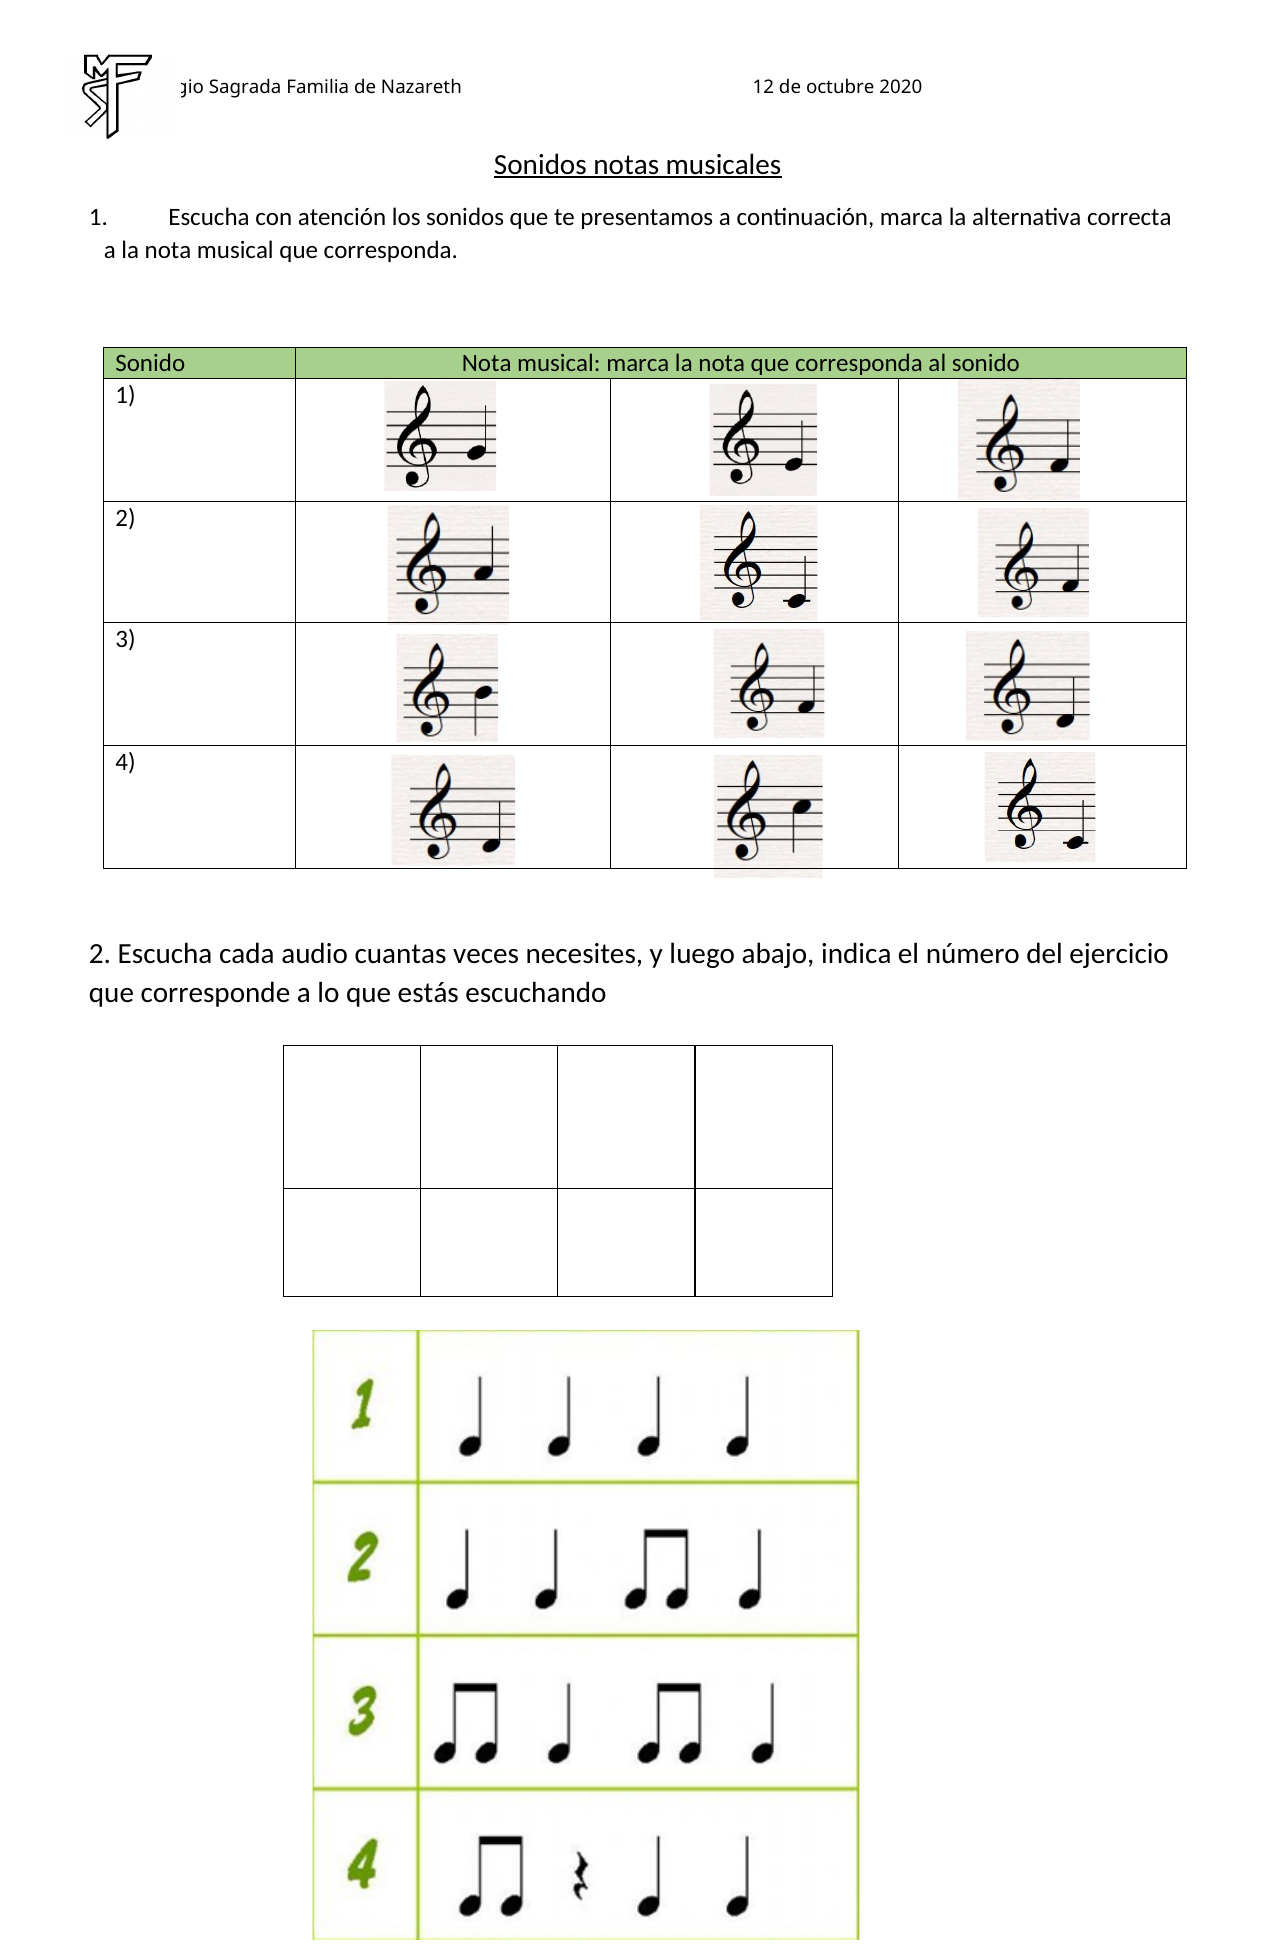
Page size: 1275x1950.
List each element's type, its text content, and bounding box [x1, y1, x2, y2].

table_header [696, 1046, 832, 1188]
table_cell [696, 1189, 832, 1296]
table_cell [611, 502, 898, 622]
text 2. Escucha cada audio cuantas veces necesites, y luego abajo, indica el número del ejercicio que corresponde a lo que estás escuchando [89, 869, 1186, 1009]
table_header [421, 1046, 557, 1188]
table_cell [899, 623, 1186, 745]
table_cell [611, 623, 898, 745]
picture [312, 1330, 860, 1940]
table_header [284, 1046, 420, 1188]
list Escucha con atención los sonidos que te presentamos a continuación, marca la alternativa correcta a la nota musical que corresponda. [89, 201, 1186, 328]
table_cell 4) [104, 746, 295, 868]
table_cell 1) [104, 379, 295, 501]
table_header Sonido [104, 348, 295, 378]
table_header Nota musical: marca la nota que corresponda al sonido [296, 348, 1186, 378]
table_cell [296, 623, 610, 745]
table_cell [284, 1189, 420, 1296]
table_cell [611, 746, 898, 868]
text Sonidos notas musicales [89, 146, 1186, 182]
table_cell [421, 1189, 557, 1296]
table_cell [296, 746, 610, 868]
table_cell [899, 379, 1186, 501]
table_cell [296, 379, 610, 501]
table_cell 3) [104, 623, 295, 745]
table_cell 2) [104, 502, 295, 622]
table_cell [558, 1189, 694, 1296]
table_cell [296, 502, 610, 622]
table_cell [899, 502, 1186, 622]
table_cell [611, 379, 898, 501]
table_header [558, 1046, 694, 1188]
table_cell [899, 746, 1186, 868]
